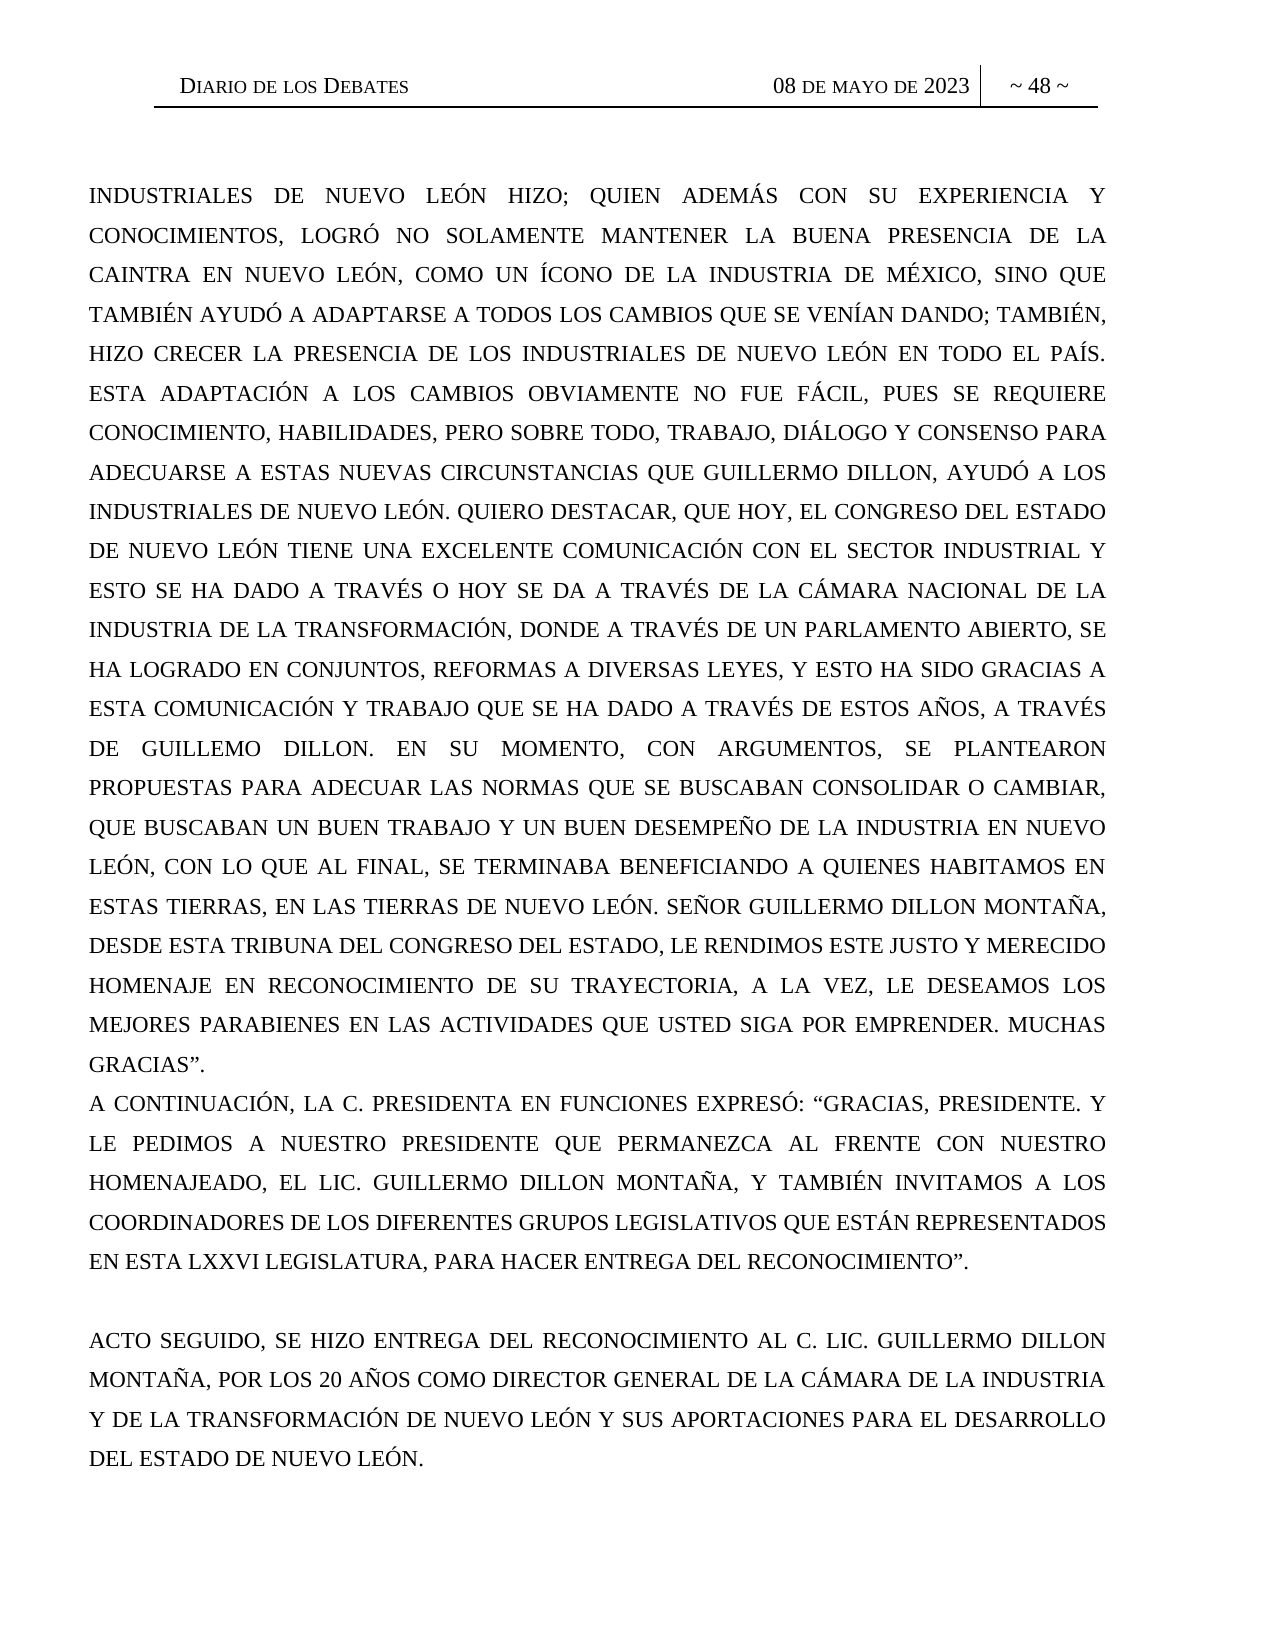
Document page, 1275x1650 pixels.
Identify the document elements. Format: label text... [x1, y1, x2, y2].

text ACTO SEGUIDO, SE HIZO ENTREGA DEL RECONOCIMIENTO AL C. LIC. GUILLERMO DILLON MONTAÑA, POR LOS 20 AÑOS COMO DIRECTOR GENERAL DE LA CÁMARA DE LA INDUSTRIA Y DE LA TRANSFORMACIÓN DE NUEVO LEÓN Y SUS APORTACIONES PARA EL DESARROLLO DEL ESTADO DE NUEVO LEÓN. [89, 1327, 1107, 1472]
text A CONTINUACIÓN, LA C. PRESIDENTA EN FUNCIONES EXPRESÓ: “GRACIAS, PRESIDENTE. Y LE PEDIMOS A NUESTRO PRESIDENTE QUE PERMANEZCA AL FRENTE CON NUESTRO HOMENAJEADO, EL LIC. GUILLERMO DILLON MONTAÑA, Y TAMBIÉN INVITAMOS A LOS COORDINADORES DE LOS DIFERENTES GRUPOS LEGISLATIVOS QUE ESTÁN REPRESENTADOS EN ESTA LXXVI LEGISLATURA, PARA HACER ENTREGA DEL RECONOCIMIENTO”. [89, 1090, 1107, 1274]
